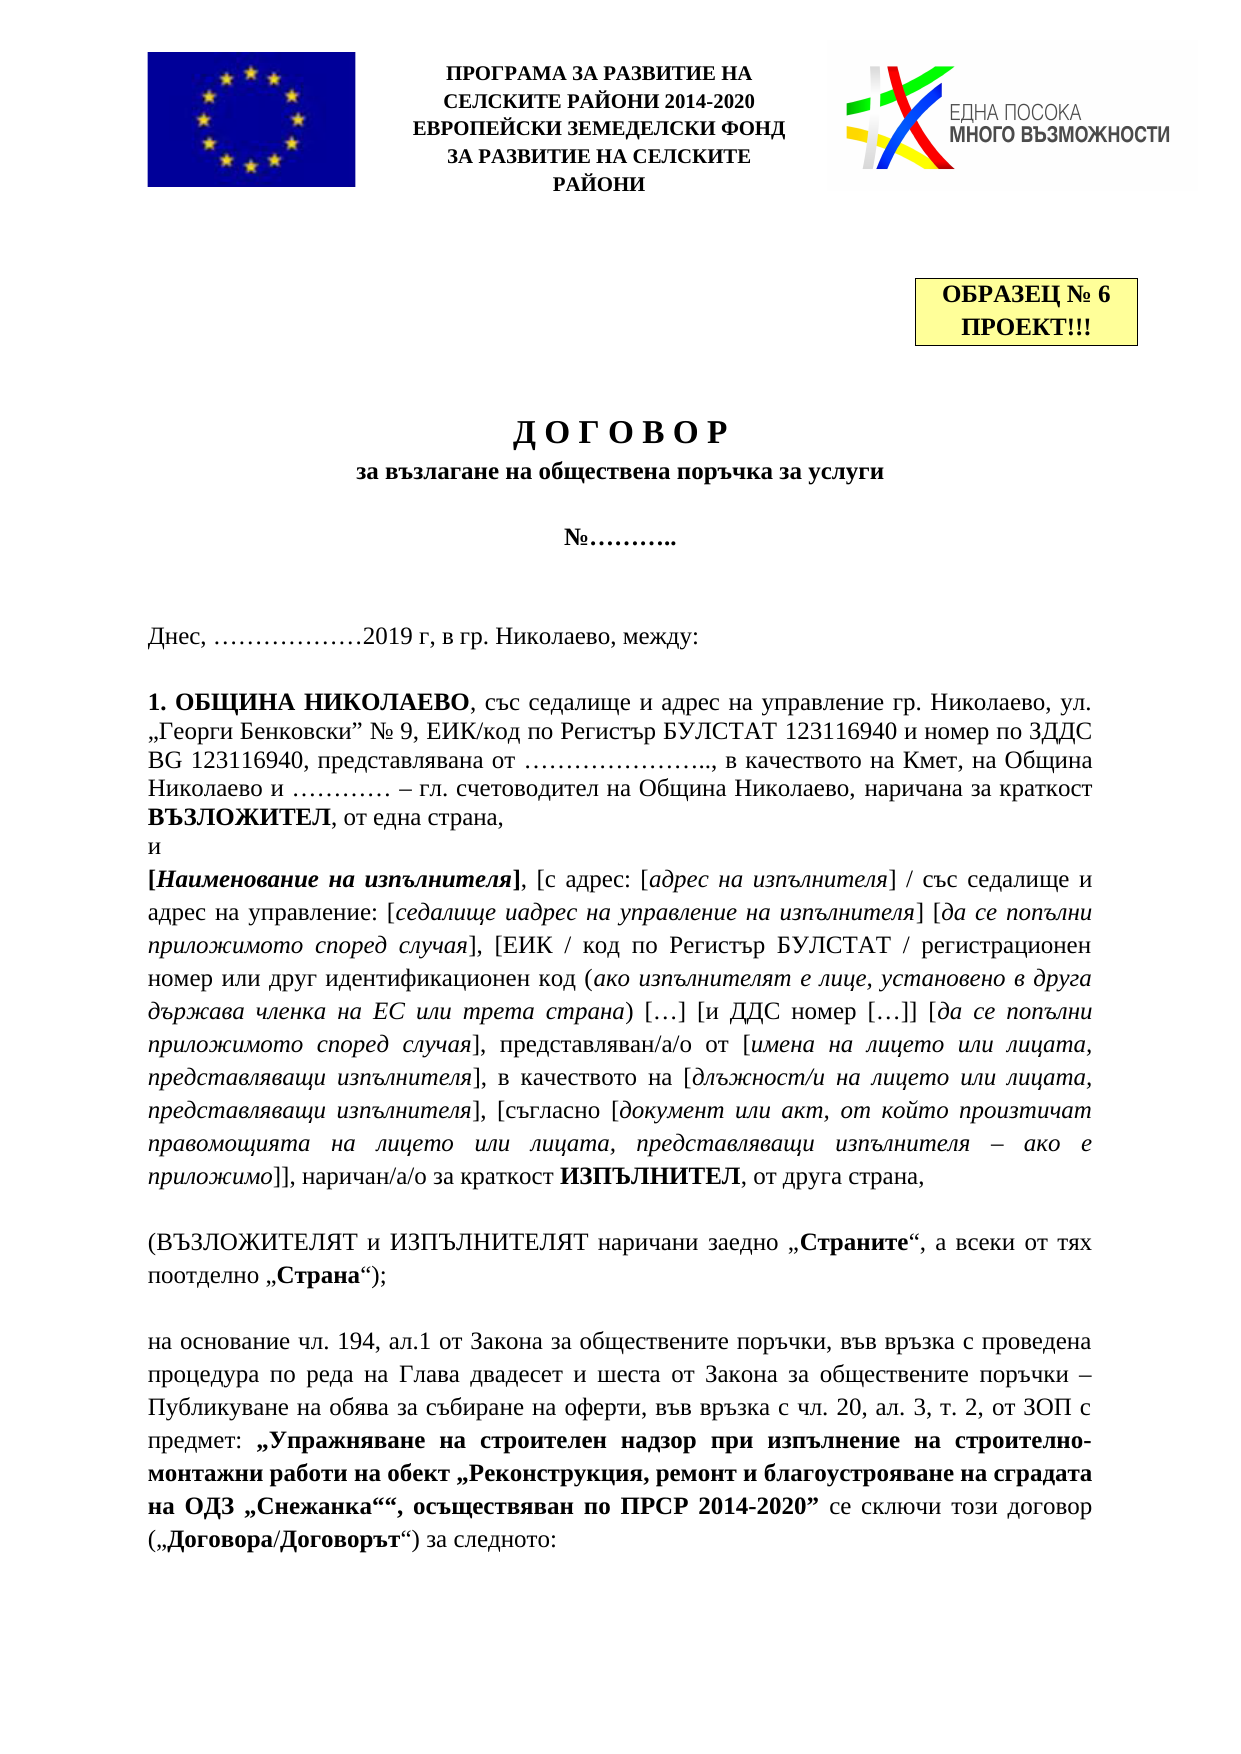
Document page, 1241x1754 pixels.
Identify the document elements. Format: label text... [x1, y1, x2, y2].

text и [148, 831, 1093, 860]
text №……….. [148, 522, 1093, 551]
text (ВЪЗЛОЖИТЕЛЯТ и ИЗПЪЛНИТЕЛЯТ наричани заедно „Страните“, а всеки от тях поотделно „Страна“); [148, 1227, 1093, 1289]
text Д О Г О В О Р [148, 412, 1093, 450]
text на основание чл. 194, ал.1 от Закона за обществените поръчки, във връзка с проведена процедура по реда на Глава двадесет и шеста от Закона за обществените поръчки – Публикуване на обява за събиране на оферти, във връзка с чл. 20, ал. 3, т. 2, от ЗОП с предмет: „Упражняване на строителен надзор при изпълнение на строително-монтажни работи на обект „Реконструкция, ремонт и благоустрояване на сградата на ОДЗ „Снежанка““, осъществяван по ПРСР 2014-2020” се сключи този договор („Договора/Договорът“) за следното: [148, 1326, 1093, 1553]
text [Наименование на изпълнителя], [с адрес: [адрес на изпълнителя] / със седалище и адрес на управление: [седалище иадрес на управление на изпълнителя] [да се попълни приложимото според случая], [ЕИК / код по Регистър БУЛСТАТ / регистрационен номер или друг идентификационен код (ако изпълнителят е лице, установено в друга държава членка на ЕС или трета страна) […] [и ДДС номер […]] [да се попълни приложимото според случая], представляван/а/о от [имена на лицето или лицата, представляващи изпълнителя], в качеството на [длъжност/и на лицето или лицата, представляващи изпълнителя], [съгласно [документ или акт, от който произтичат правомощията на лицето или лицата, представляващи изпълнителя – ако е приложимо]], наричан/а/о за краткост ИЗПЪЛНИТЕЛ, от друга страна, [148, 864, 1093, 1190]
text Днес, ………………2019 г, в гр. Николаево, между: [148, 621, 1093, 650]
text за възлагане на обществена поръчка за услуги [148, 456, 1093, 485]
text 1. ОБЩИНА НИКОЛАЕВО, със седалище и адрес на управление гр. Николаево, ул. „Георги Бенковски” № 9, ЕИК/код по Регистър БУЛСТАТ 123116940 и номер по ЗДДС BG 123116940, представлявана от ………………….., в качеството на Кмет, на Община Николаево и ………… – гл. счетоводител на Община Николаево, наричана за краткост ВЪЗЛОЖИТЕЛ, от една страна, [148, 687, 1093, 831]
table_header ОБРАЗЕЦ № 6 ПРОЕКТ!!! [916, 279, 1137, 345]
picture [827, 40, 1198, 191]
